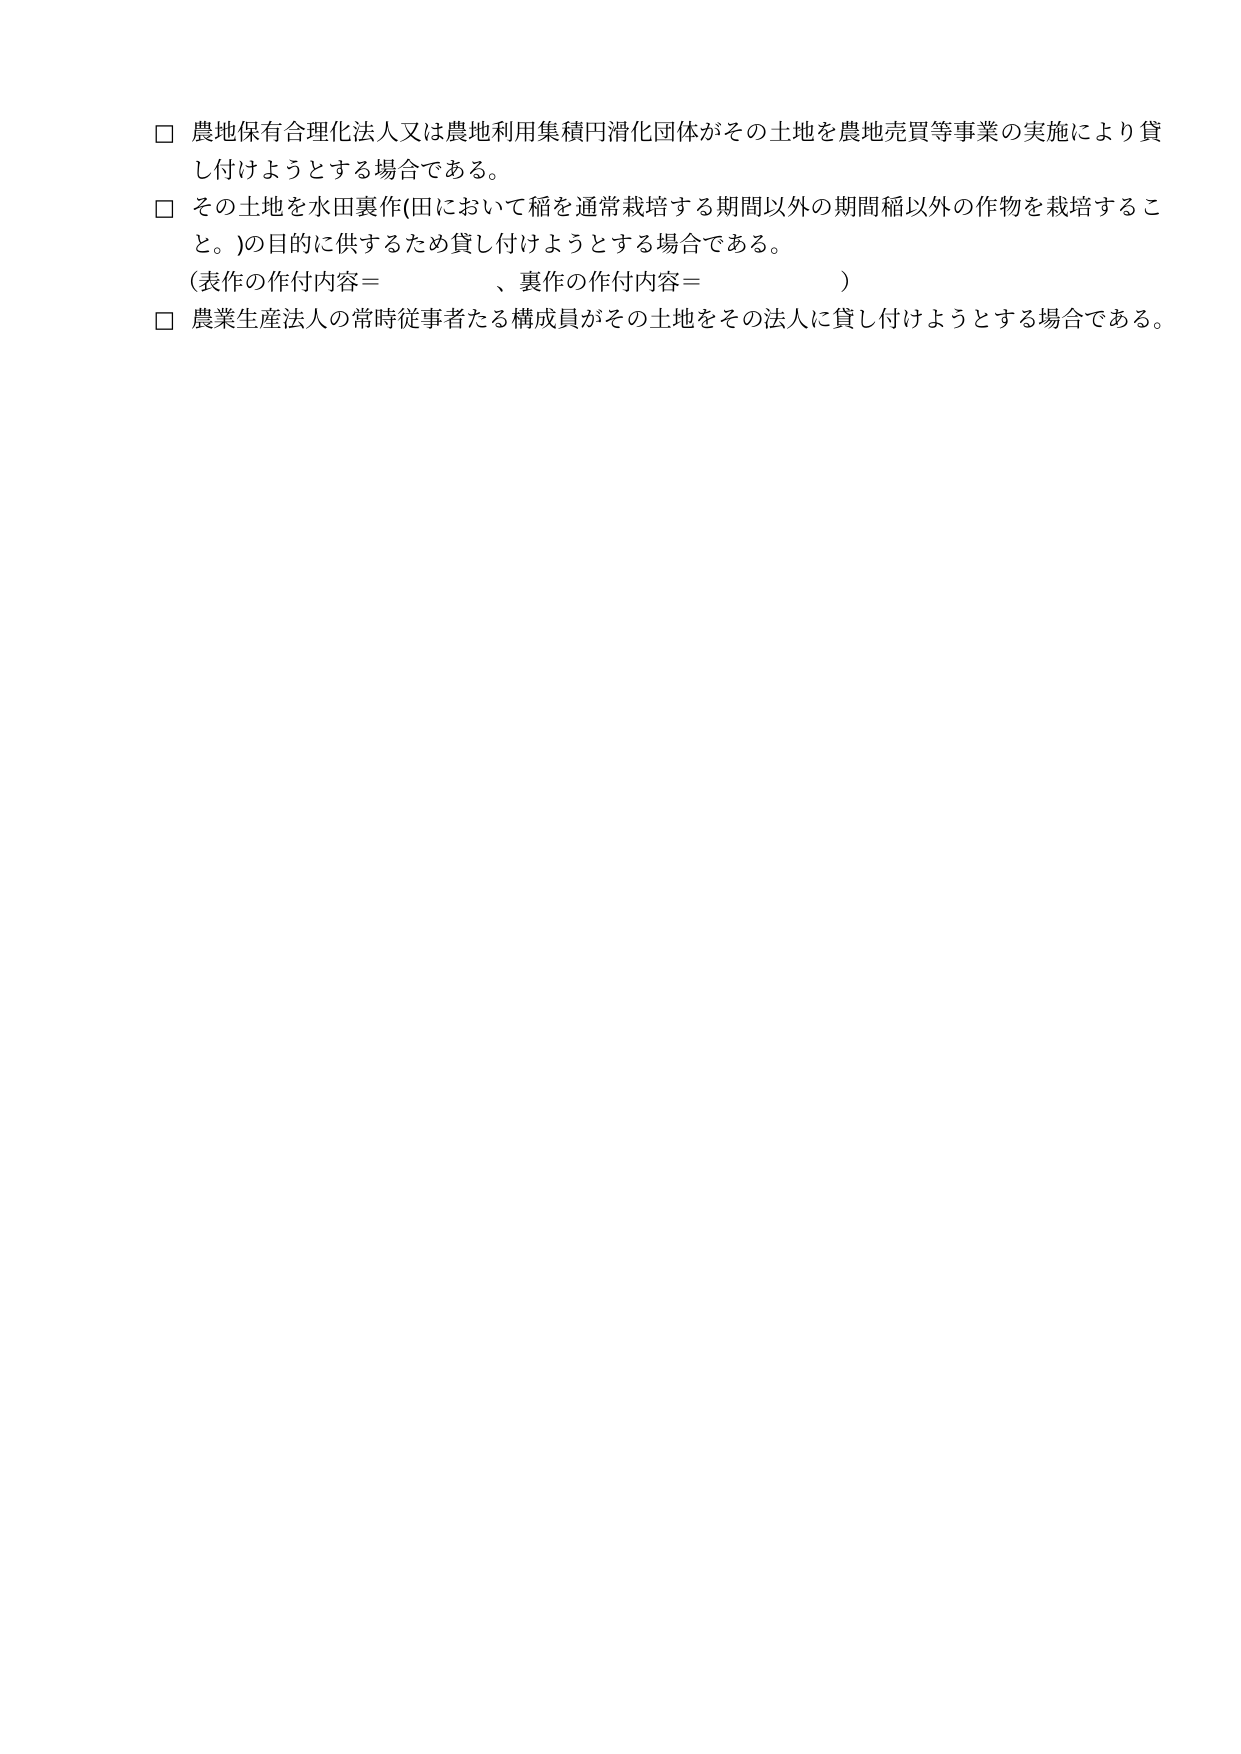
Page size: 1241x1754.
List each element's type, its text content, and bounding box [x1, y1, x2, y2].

list 農地保有合理化法人又は農地利用集積円滑化団体がその土地を農地売買等事業の実施により貸し付けようとする場合である。 [153, 112, 1163, 187]
list その土地を水田裏作(田において稲を通常栽培する期間以外の期間稲以外の作物を栽培すること。)の目的に供するため貸し付けようとする場合である。 [153, 187, 1163, 262]
text （表作の作付内容＝ 、裏作の作付内容＝ ） [130, 262, 1163, 299]
list 農業生産法人の常時従事者たる構成員がその土地をその法人に貸し付けようとする場合である。 [153, 299, 1163, 337]
